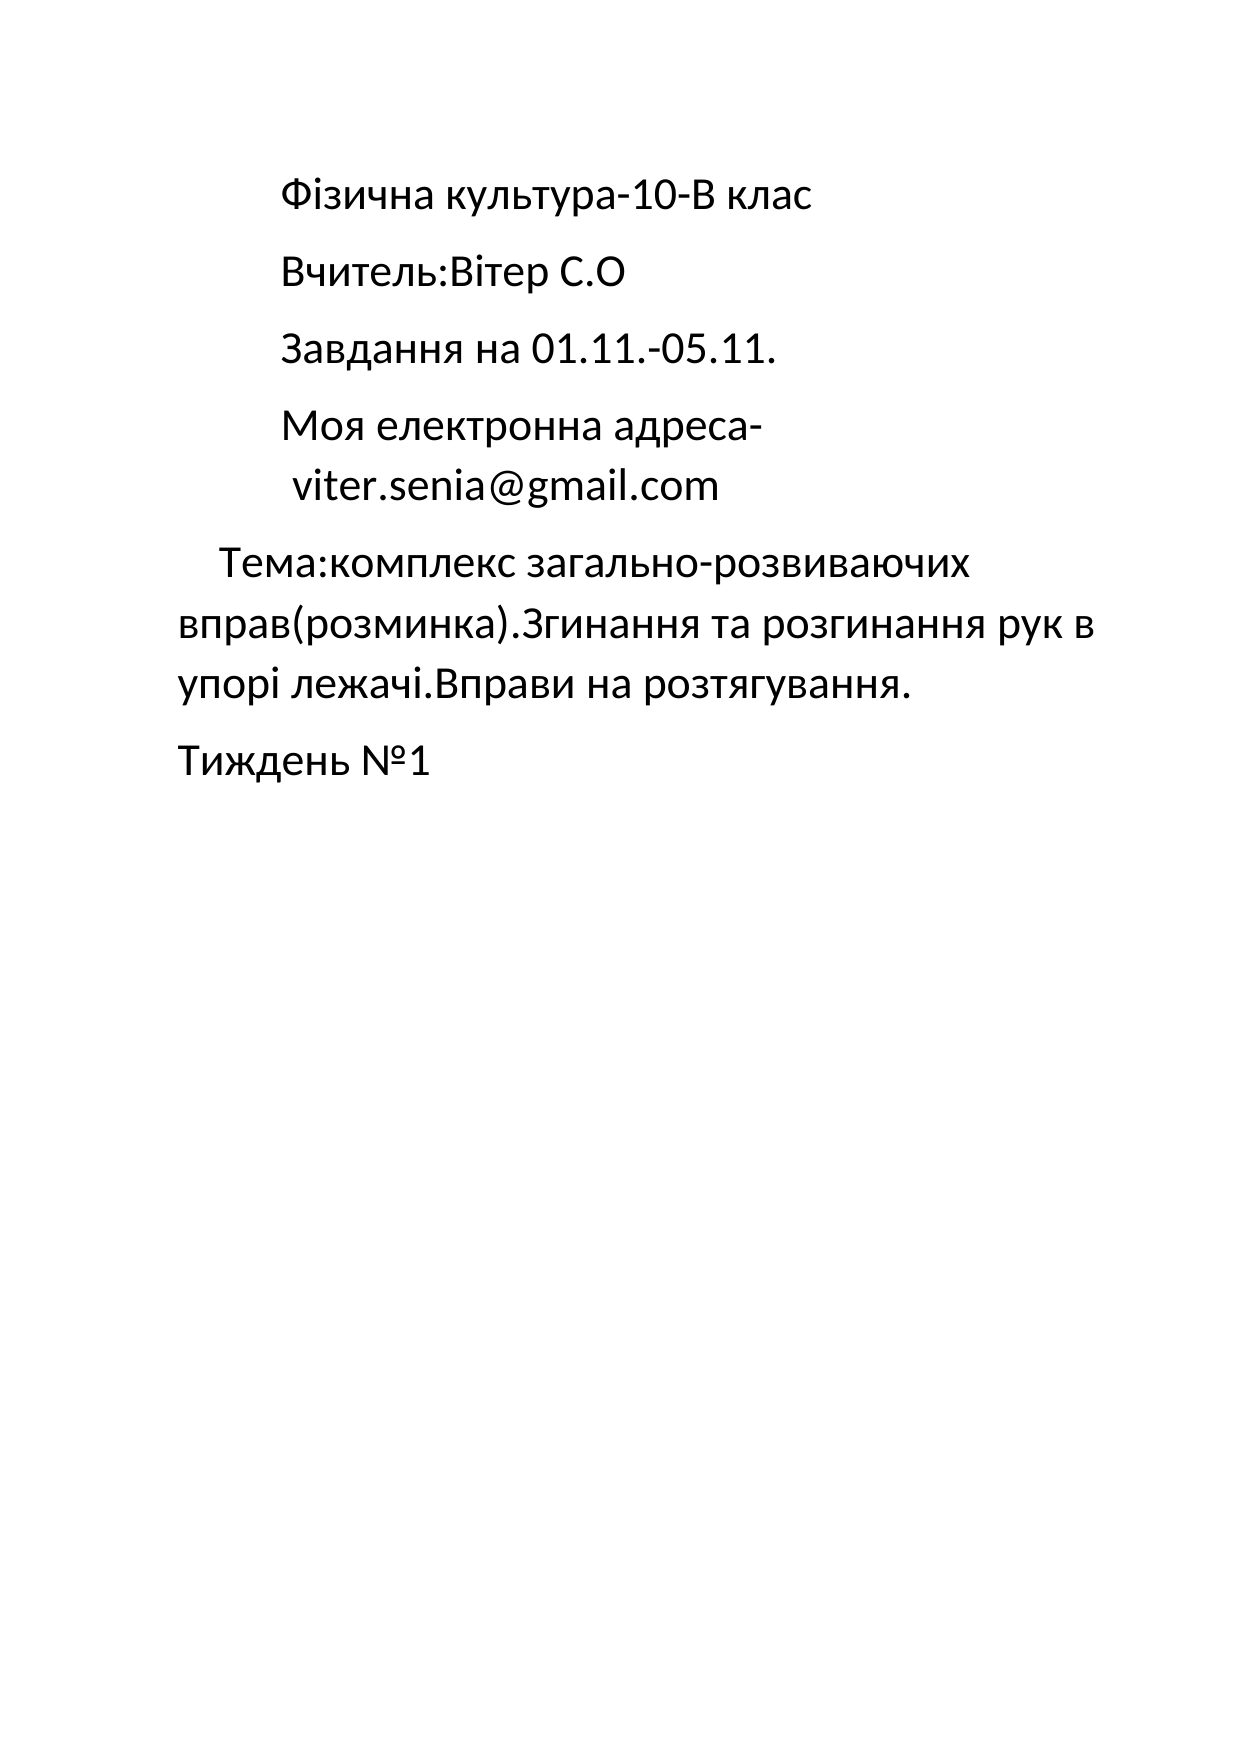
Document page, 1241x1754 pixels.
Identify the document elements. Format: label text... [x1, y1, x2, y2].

text Вчитель:Вітер С.О [177, 242, 1152, 298]
text Моя електронна адреса-viter.senia@gmail.com [177, 396, 1152, 512]
text Тема:комплекс загально-розвиваючих вправ(розминка).Згинання та розгинання рук в упорі лежачі.Вправи на розтягування. [177, 533, 1152, 710]
text Фізична культура-10-В клас [177, 165, 1152, 221]
text Завдання на 01.11.-05.11. [177, 319, 1152, 375]
text Тиждень №1 [177, 731, 1152, 787]
